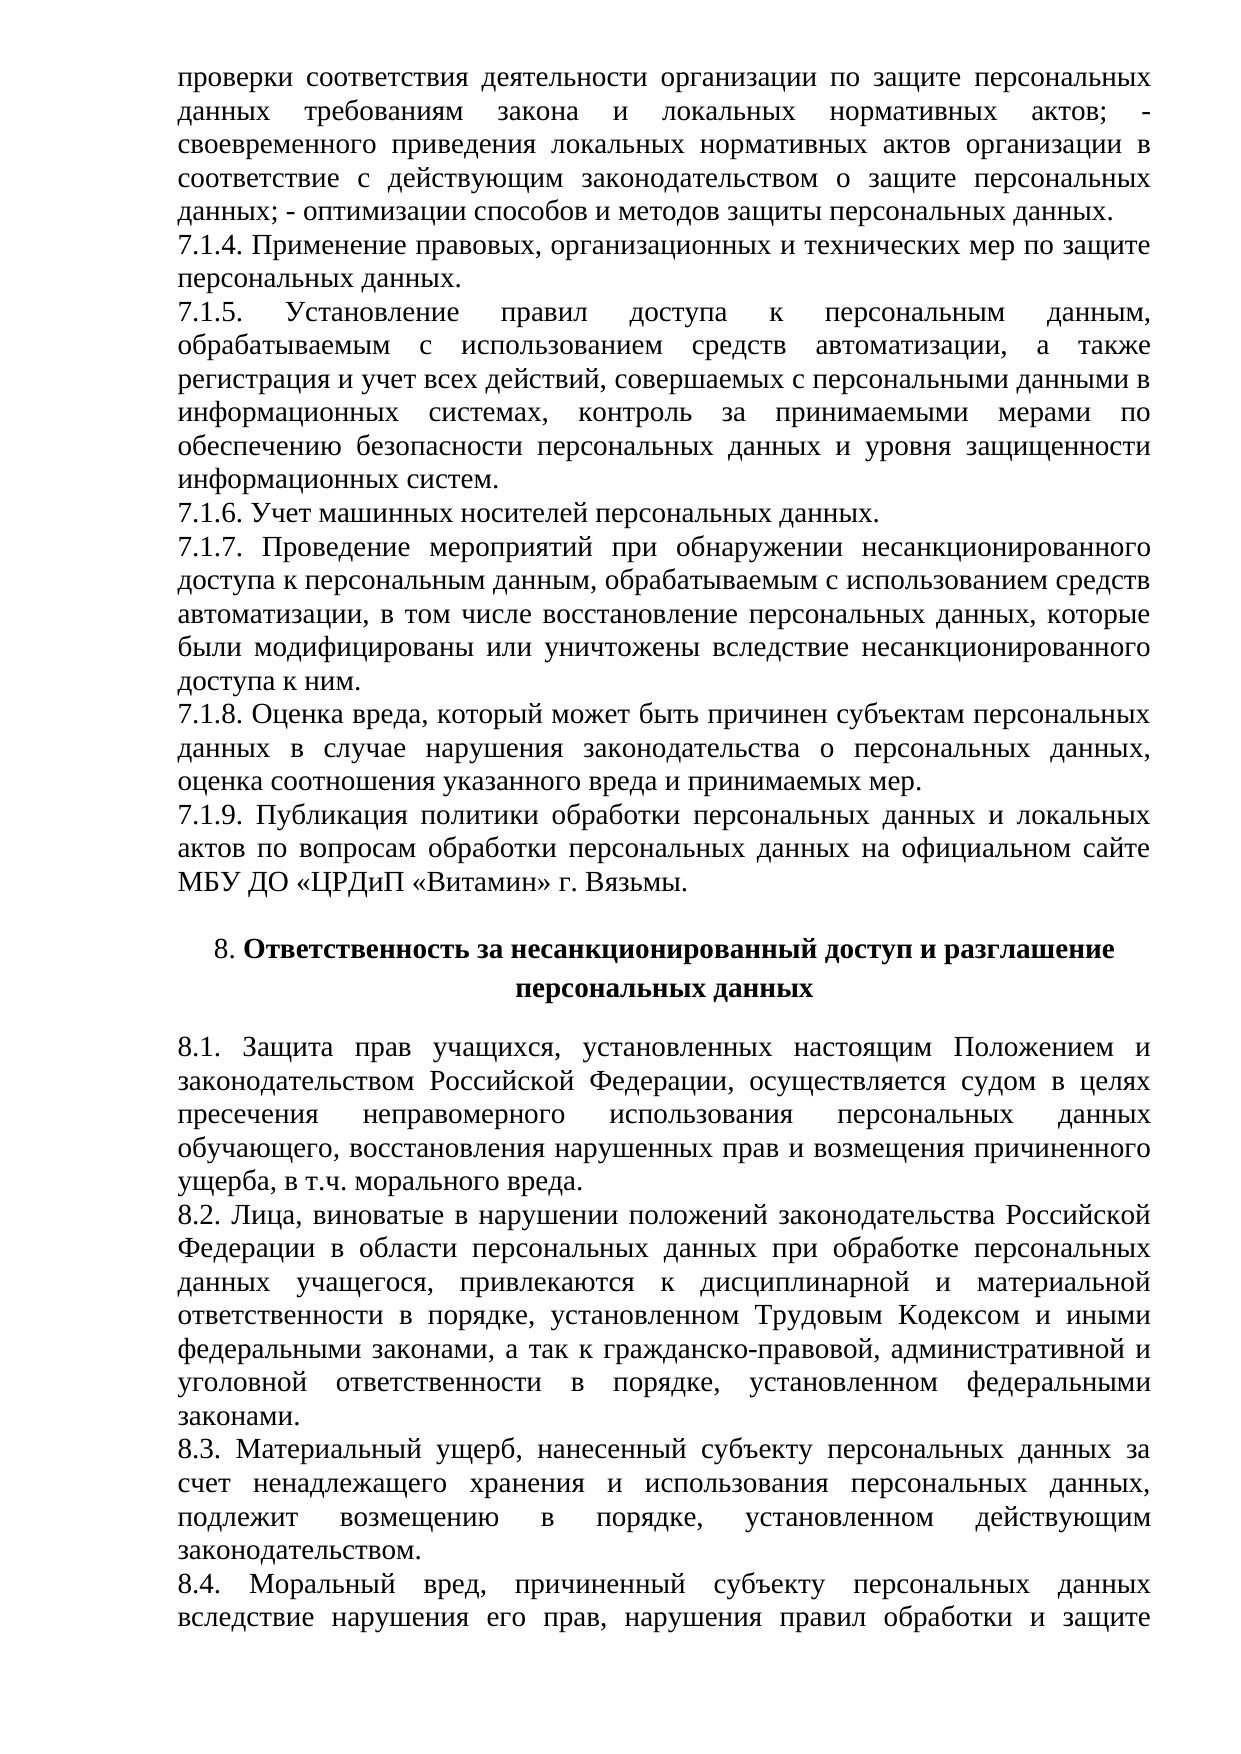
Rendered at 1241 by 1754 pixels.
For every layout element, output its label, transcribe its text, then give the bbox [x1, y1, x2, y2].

text 7.1.6. Учет машинных носителей персональных данных. [177, 495, 1152, 529]
text 8. Ответственность за несанкционированный доступ и разглашение персональных данных [177, 931, 1152, 1003]
text 7.1.8. Оценка вреда, который может быть причинен субъектам персональных данных в случае нарушения законодательства о персональных данных, оценка соотношения указанного вреда и принимаемых мер. [177, 696, 1152, 797]
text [177, 59, 1152, 227]
text 7.1.9. Публикация политики обработки персональных данных и локальных актов по вопросам обработки персональных данных на официальном сайте МБУ ДО «ЦРДиП «Витамин» г. Вязьмы. [177, 797, 1152, 898]
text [177, 1566, 1152, 1633]
text 8.1. Защита прав учащихся, установленных настоящим Положением и законодательством Российской Федерации, осуществляется судом в целях пресечения неправомерного использования персональных данных обучающего, восстановления нарушенных прав и возмещения причиненного ущерба, в т.ч. морального вреда. [177, 1029, 1152, 1197]
text 7.1.5. Установление правил доступа к персональным данным, обрабатываемым с использованием средств автоматизации, а также регистрация и учет всех действий, совершаемых с персональными данными в информационных системах, контроль за принимаемыми мерами по обеспечению безопасности персональных данных и уровня защищенности информационных систем. [177, 294, 1152, 495]
text 8.2. Лица, виноватые в нарушении положений законодательства Российской Федерации в области персональных данных при обработке персональных данных учащегося, привлекаются к дисциплинарной и материальной ответственности в порядке, установленном Трудовым Кодексом и иными федеральными законами, а так к гражданско-правовой, административной и уголовной ответственности в порядке, установленном федеральными законами. [177, 1197, 1152, 1432]
text 7.1.7. Проведение мероприятий при обнаружении несанкционированного доступа к персональным данным, обрабатываемым с использованием средств автоматизации, в том числе восстановление персональных данных, которые были модифицированы или уничтожены вследствие несанкционированного доступа к ним. [177, 529, 1152, 696]
text 8.3. Материальный ущерб, нанесенный субъекту персональных данных за счет ненадлежащего хранения и использования персональных данных, подлежит возмещению в порядке, установленном действующим законодательством. [177, 1432, 1152, 1566]
text 7.1.4. Применение правовых, организационных и технических мер по защите персональных данных. [177, 227, 1152, 294]
